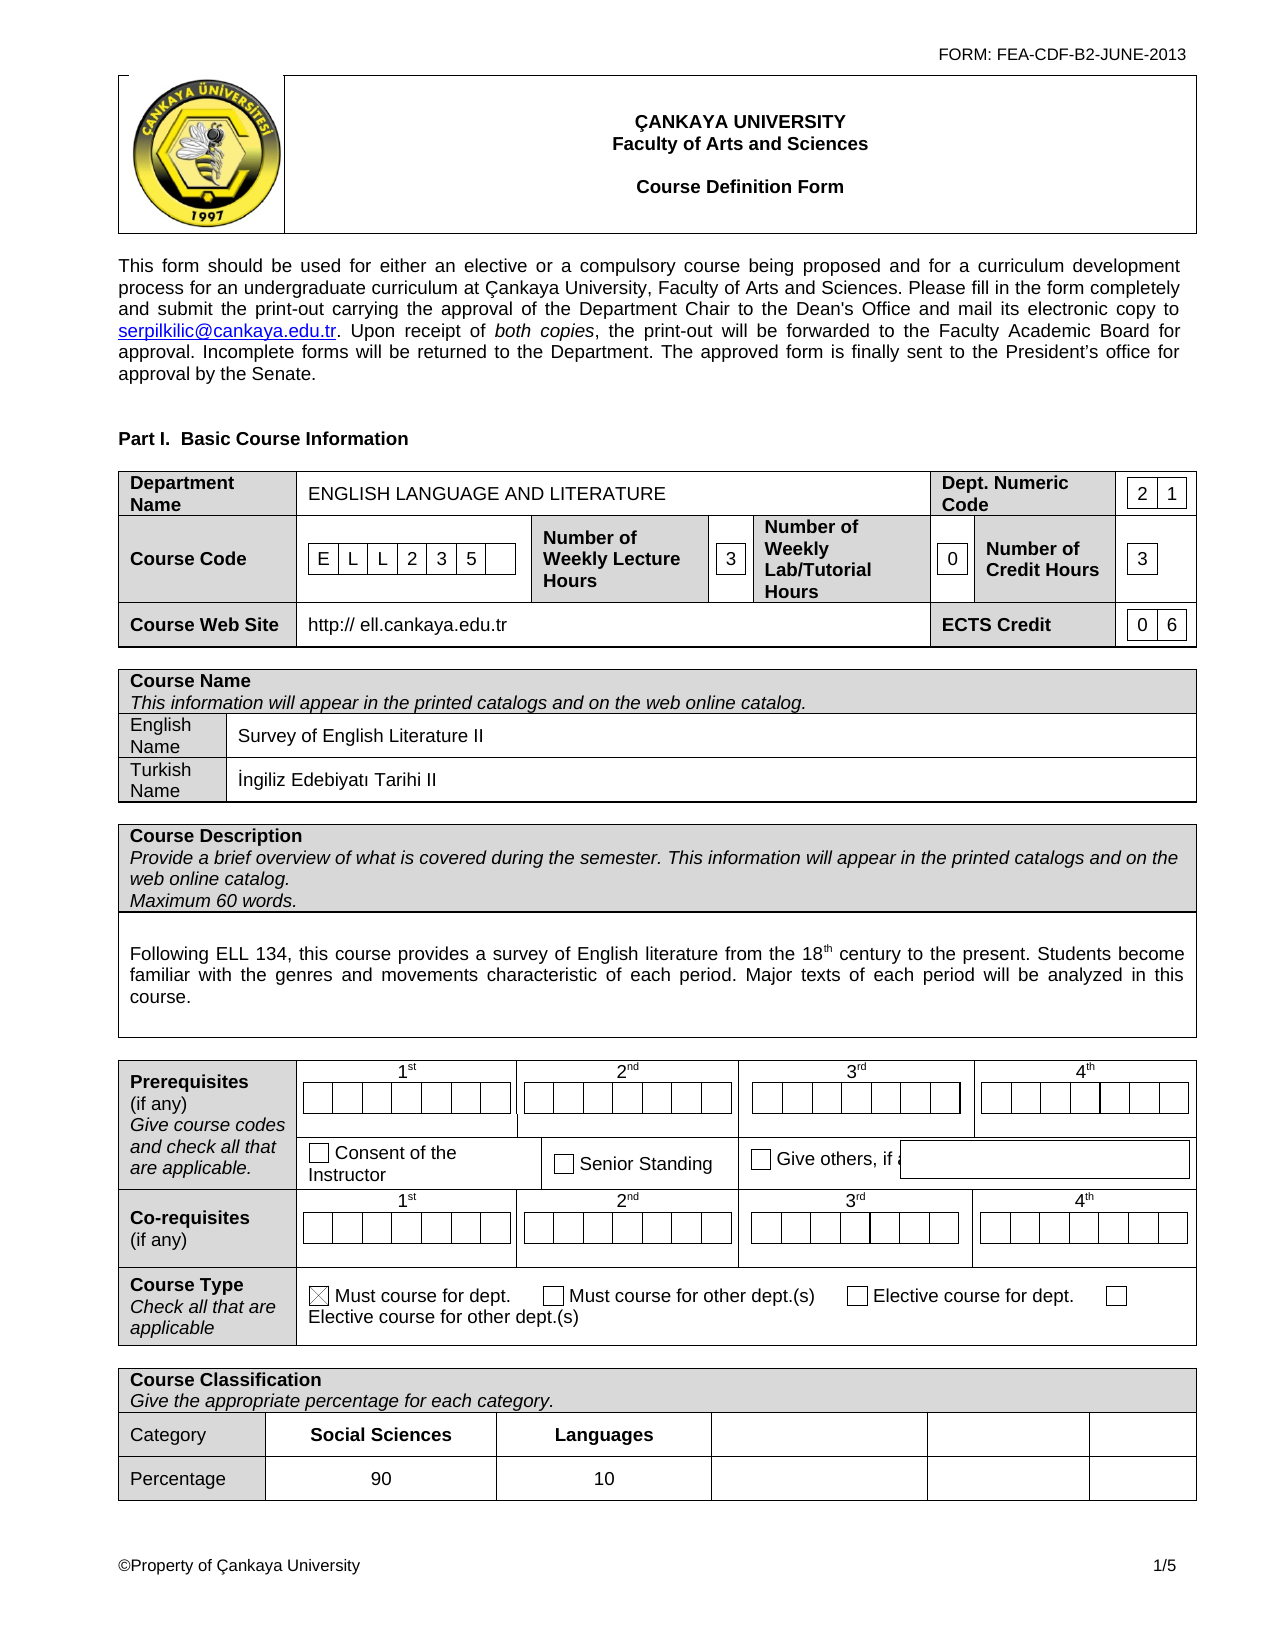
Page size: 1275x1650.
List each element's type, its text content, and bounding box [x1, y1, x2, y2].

table_header Dept. Numeric Code [931, 472, 1115, 515]
text This form should be used for either an elective or a compulsory course being proposed and for a curriculum development process for an undergraduate curriculum at Çankaya University, Faculty of Arts and Sciences. Please fill in the form completely and submit the print-out carrying the approval of the Department Chair to the Dean's Office and mail its electronic copy to serpilkilic@cankaya.edu.tr. Upon receipt of both copies, the print-out will be forwarded to the Faculty Academic Board for approval. Incomplete forms will be returned to the Department. The approved form is finally sent to the President’s office for approval by the Senate. [118, 255, 1181, 384]
table_cell [712, 1413, 927, 1456]
table_header ÇANKAYA UNIVERSITY Faculty of Arts and Sciences Course Definition Form [285, 76, 1196, 232]
table_cell [297, 1114, 517, 1137]
table_header 2nd [517, 1061, 738, 1114]
table_cell Number of Credit Hours [975, 516, 1115, 602]
table_cell 1st [297, 1190, 516, 1244]
table_cell Percentage [119, 1457, 265, 1500]
table_cell [709, 516, 753, 602]
table_cell [712, 1457, 927, 1500]
table_cell [928, 1413, 1089, 1456]
table_cell [739, 1114, 974, 1137]
table_cell İngiliz Edebiyatı Tarihi II [227, 758, 1196, 801]
table_cell [297, 1244, 516, 1267]
table_cell Give others, if any. [739, 1138, 1196, 1189]
table_cell Must course for dept. Must course for other dept.(s) Elective course for dept. Elective course for other dept.(s) [297, 1268, 1196, 1345]
table_cell 90 [266, 1457, 496, 1500]
table_cell Course Type Check all that are applicable [119, 1268, 296, 1345]
table_cell Number of Weekly Lab/Tutorial Hours [754, 516, 930, 602]
table_header [1116, 472, 1196, 515]
table_cell 2nd [517, 1190, 738, 1244]
table_cell Co-requisites (if any) [119, 1190, 296, 1267]
table_cell Number of Weekly Lecture Hours [532, 516, 708, 602]
table_header [119, 76, 284, 232]
table_cell Survey of English Literature II [227, 714, 1196, 757]
table_cell Senior Standing [542, 1138, 738, 1189]
table_header Course Name This information will appear in the printed catalogs and on the web online catalog. [119, 670, 1196, 713]
picture [129, 75, 283, 230]
table_cell Following ELL 134, this course provides a survey of English literature from the 18th century to the present. Students become familiar with the genres and movements characteristic of each period. Major texts of each period will be analyzed in this course. [119, 913, 1196, 1037]
table_cell [1090, 1457, 1196, 1500]
table_cell [1090, 1413, 1196, 1456]
table_cell 3rd [739, 1190, 972, 1244]
table_header Course Classification Give the appropriate percentage for each category. [119, 1369, 1196, 1412]
table_cell http:// ell.cankaya.edu.tr [297, 603, 930, 646]
table_cell Languages [497, 1413, 711, 1456]
table_header 3rd [739, 1061, 974, 1114]
table_cell Course Web Site [119, 603, 296, 646]
table_header ENGLISH LANGUAGE AND LITERATURE [297, 472, 930, 515]
table_header Prerequisites (if any) Give course codes and check all that are applicable. [119, 1061, 296, 1189]
table_header Course Description Provide a brief overview of what is covered during the semester. This information will appear in the printed catalogs and on the web online catalog. Maximum 60 words. [119, 825, 1196, 911]
table_cell 4th [973, 1190, 1196, 1244]
table_cell Social Sciences [266, 1413, 496, 1456]
table_header Department Name [119, 472, 296, 515]
text Part I. Basic Course Information [118, 428, 1186, 449]
table_cell 10 [497, 1457, 711, 1500]
table_cell Consent of the Instructor [297, 1138, 541, 1189]
table_header 1st [297, 1061, 516, 1114]
table_cell Category [119, 1413, 265, 1456]
table_cell [928, 1457, 1089, 1500]
table_cell [739, 1244, 972, 1267]
table_cell [975, 1114, 1196, 1137]
table_cell [517, 1244, 738, 1267]
table_cell [973, 1244, 1196, 1267]
table_cell [1116, 516, 1196, 602]
table_cell ECTS Credit [931, 603, 1115, 646]
table_cell English Name [119, 714, 226, 757]
table_cell Course Code [119, 516, 296, 602]
table_cell [518, 1114, 738, 1137]
table_cell [1116, 603, 1196, 646]
table_cell [931, 516, 974, 602]
table_cell Turkish Name [119, 758, 226, 801]
table_header 4th [975, 1061, 1196, 1114]
table_cell [297, 516, 531, 602]
